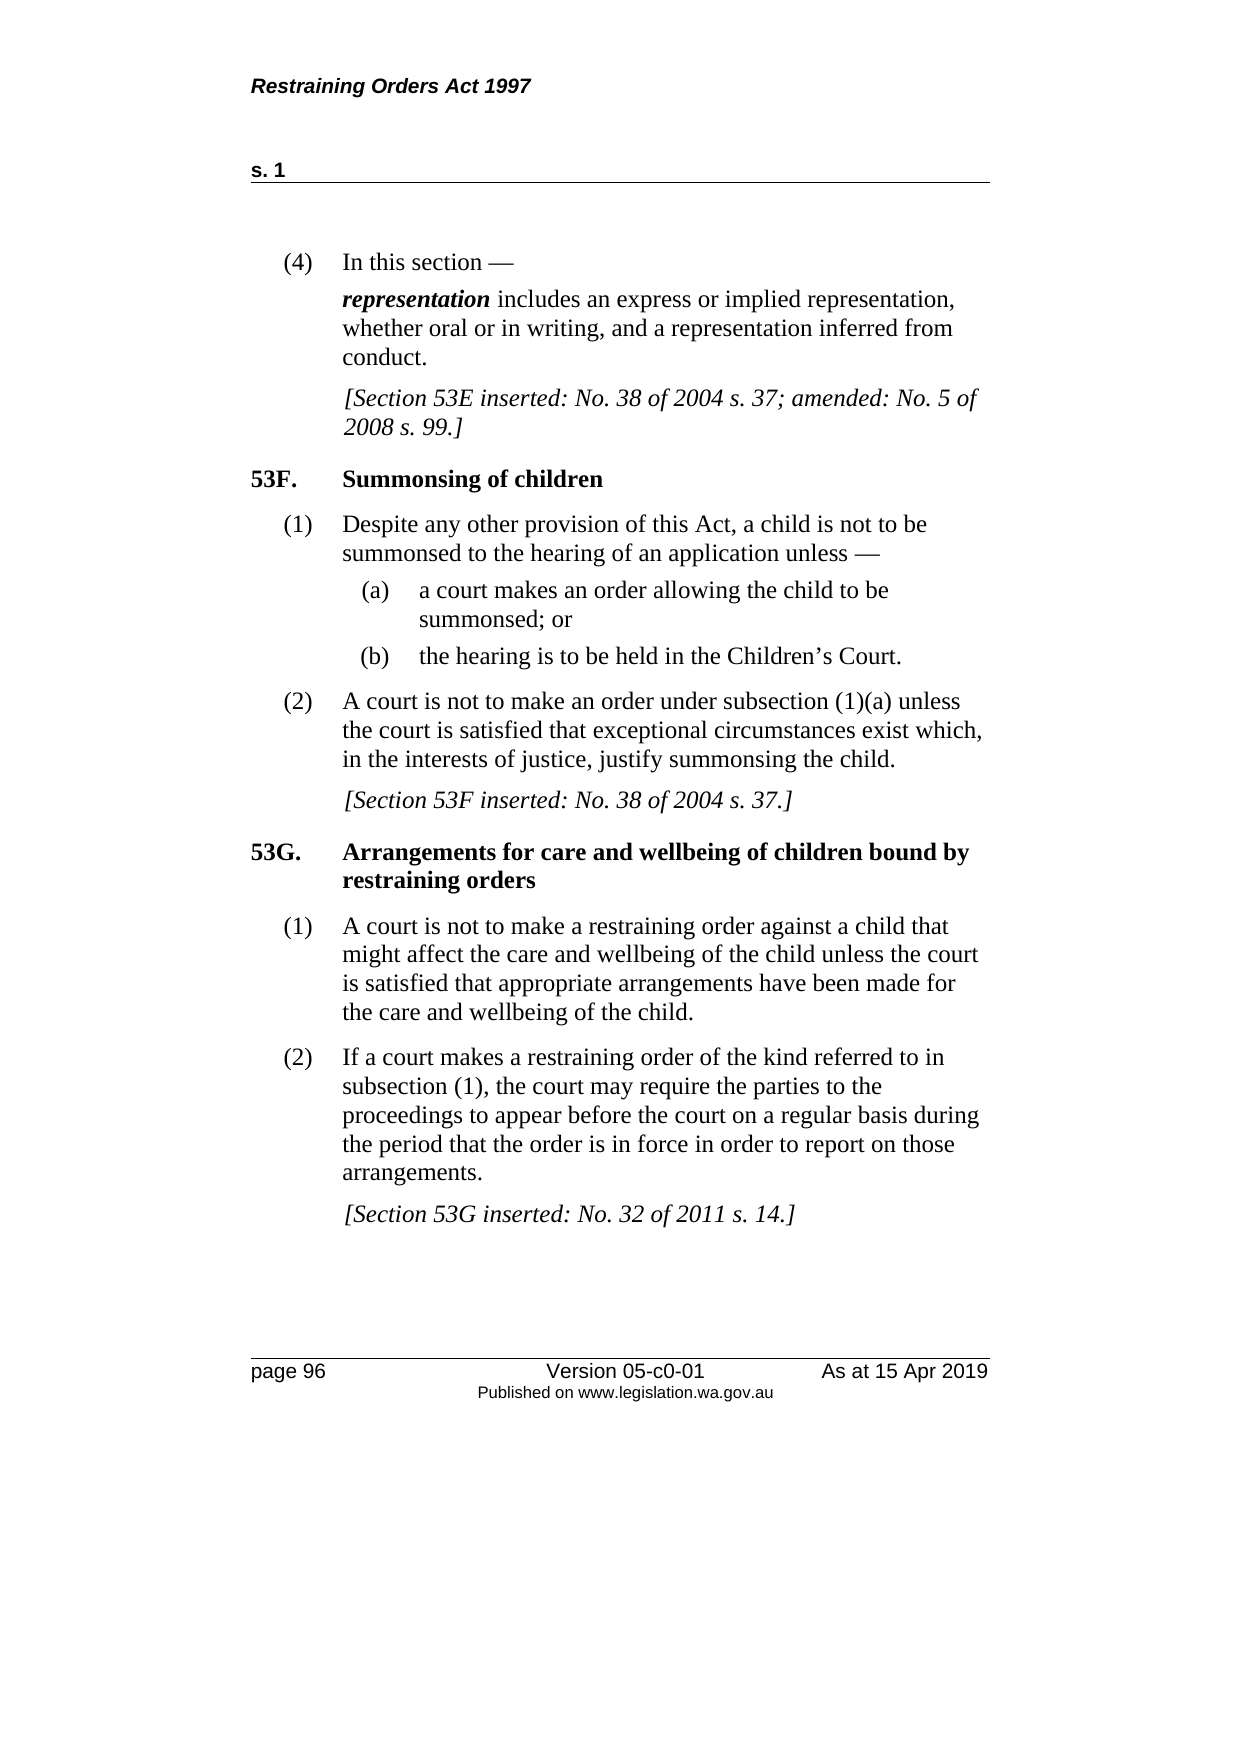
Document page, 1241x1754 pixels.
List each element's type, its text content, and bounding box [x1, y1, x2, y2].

text (4) In this section — [251, 247, 990, 276]
text [Section 53F inserted: No. 38 of 2004 s. 37.] [251, 785, 990, 814]
text (1) A court is not to make a restraining order against a child that might affect the care and wellbeing of the child unless the court is satisfied that appropriate arrangements have been made for the care and wellbeing of the child. [251, 911, 990, 1026]
text (1) Despite any other provision of this Act, a child is not to be summonsed to the hearing of an application unless — [251, 509, 990, 567]
text representation includes an express or implied representation, whether oral or in writing, and a representation inferred from conduct. [251, 284, 990, 371]
text [Section 53G inserted: No. 32 of 2011 s. 14.] [251, 1199, 990, 1227]
subtitle 53G. Arrangements for care and wellbeing of children bound by restraining orders [251, 837, 990, 894]
text [Section 53E inserted: No. 38 of 2004 s. 37; amended: No. 5 of 2008 s. 99.] [251, 383, 990, 441]
text (b) the hearing is to be held in the Children’s Court. [251, 641, 990, 669]
text (a) a court makes an order allowing the child to be summonsed; or [251, 575, 990, 632]
text (2) If a court makes a restraining order of the kind referred to in subsection (1), the court may require the parties to the proceedings to appear before the court on a regular basis during the period that the order is in force in order to report on those arrangements. [251, 1042, 990, 1186]
text (2) A court is not to make an order under subsection (1)(a) unless the court is satisfied that exceptional circumstances exist which, in the interests of justice, justify summonsing the child. [251, 686, 990, 772]
subtitle 53F. Summonsing of children [251, 464, 990, 492]
